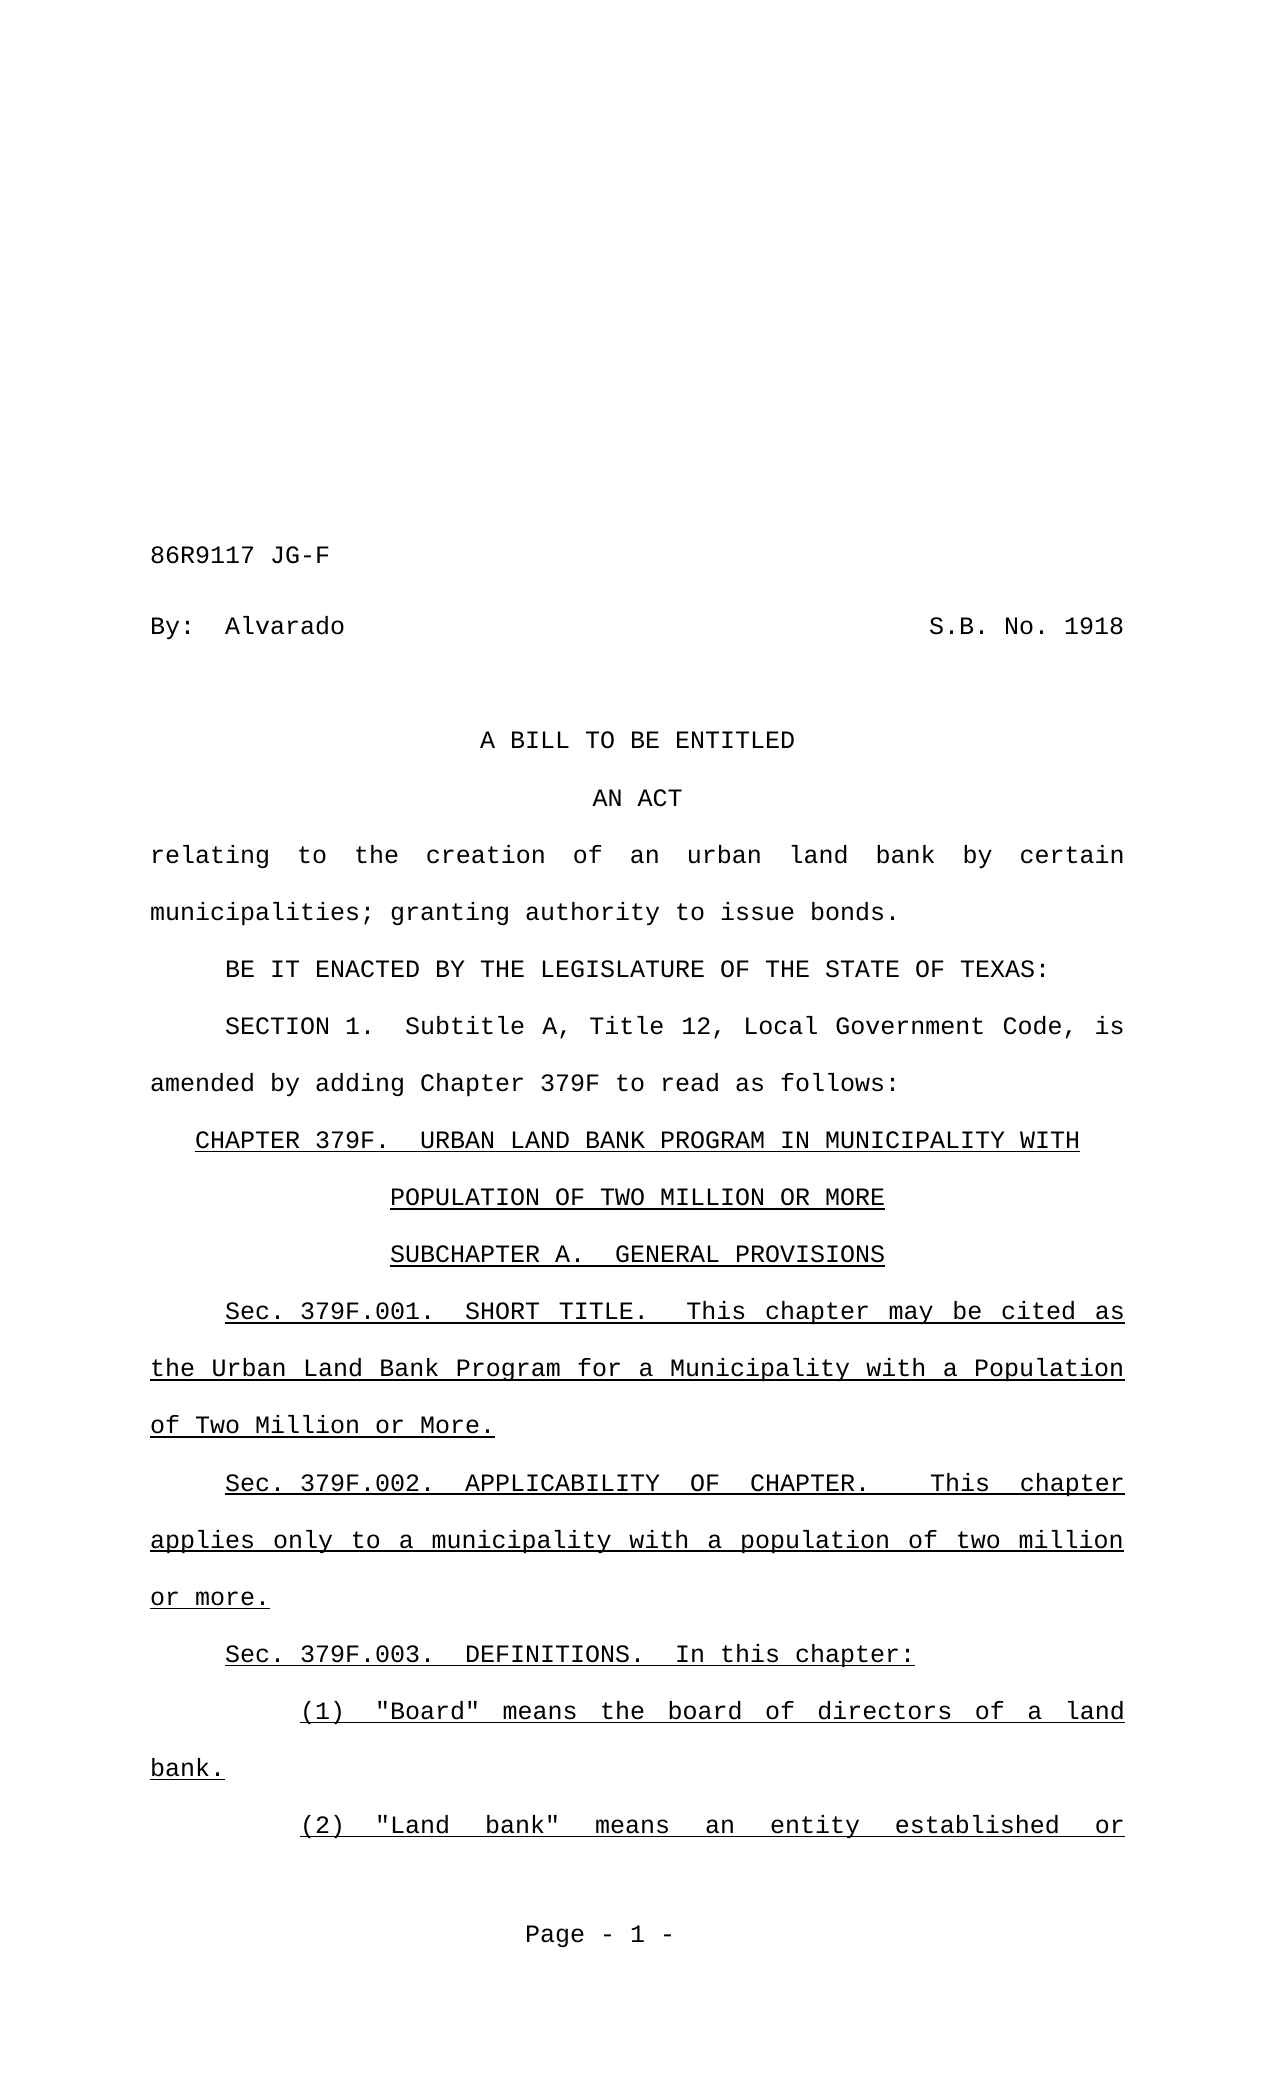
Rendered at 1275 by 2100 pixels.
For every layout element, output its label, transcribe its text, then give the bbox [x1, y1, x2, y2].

text A BILL TO BE ENTITLED [150, 728, 1125, 756]
text Sec. 379F.002. APPLICABILITY OF CHAPTER. This chapter applies only to a municipality with a population of two million or more. [150, 1470, 1125, 1613]
text (1) "Board" means the board of directors of a land bank. [150, 1698, 1125, 1784]
text SUBCHAPTER A. GENERAL PROVISIONS [150, 1242, 1125, 1270]
text relating to the creation of an urban land bank by certain municipalities; granting authority to issue bonds. [150, 842, 1125, 928]
text By: Alvarado S.B. No. 1918 [150, 614, 1125, 642]
text CHAPTER 379F. URBAN LAND BANK PROGRAM IN MUNICIPALITY WITH POPULATION OF TWO MILLION OR MORE [150, 1127, 1125, 1213]
text Sec. 379F.001. SHORT TITLE. This chapter may be cited as the Urban Land Bank Program for a Municipality with a Population of Two Million or More. [150, 1299, 1125, 1379]
text SECTION 1. Subtitle A, Title 12, Local Government Code, is amended by adding Chapter 379F to read as follows: [150, 1013, 1125, 1099]
text AN ACT [150, 785, 1125, 813]
text 86R9117 JG-F [150, 542, 1125, 571]
text BE IT ENACTED BY THE LEGISLATURE OF THE STATE OF TEXAS: [150, 956, 1125, 985]
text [150, 1812, 1125, 1841]
text Sec. 379F.003. DEFINITIONS. In this chapter: [150, 1641, 1125, 1670]
text Sec. 379F.001. SHORT TITLE. This chapter may be cited as the Urban Land Bank Program for a Municipality with a Population of Two Million or More. [150, 1381, 1125, 1441]
